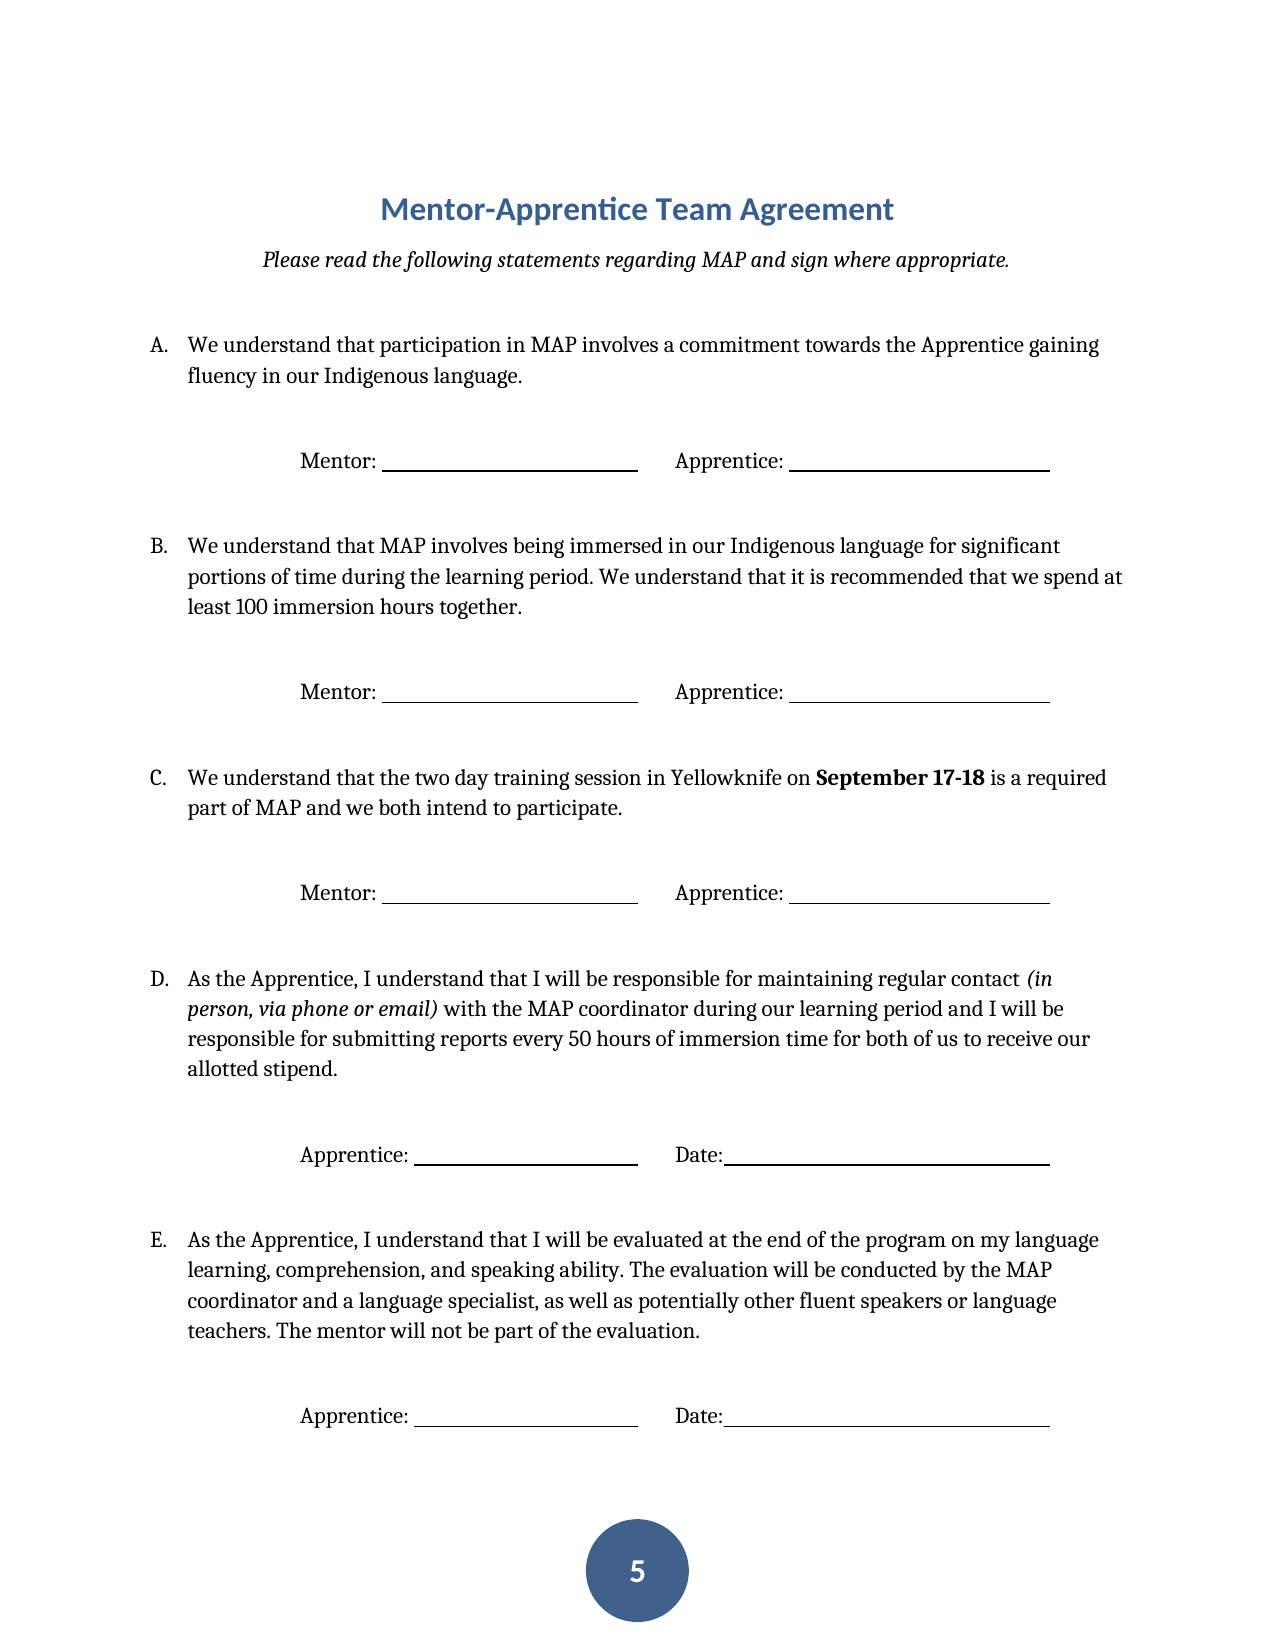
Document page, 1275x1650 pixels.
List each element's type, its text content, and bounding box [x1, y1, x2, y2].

list As the Apprentice, I understand that I will be evaluated at the end of the program on my language learning, comprehension, and speaking ability. The evaluation will be conducted by the MAP coordinator and a language specialist, as well as potentially other fluent speakers or language teachers. The mentor will not be part of the evaluation. [150, 1227, 1125, 1344]
text Mentor: Apprentice: [150, 679, 1125, 705]
text Mentor: Apprentice: [150, 448, 1125, 474]
text Mentor: Apprentice: [150, 880, 1125, 906]
list We understand that the two day training session in Yellowknife on September 17-18 is a required part of MAP and we both intend to participate. [150, 764, 1125, 821]
subtitle Mentor-Apprentice Team Agreement [150, 187, 1125, 228]
text Apprentice: Date: [150, 1403, 1125, 1429]
text Apprentice: Date: [150, 1142, 1125, 1168]
list We understand that participation in MAP involves a commitment towards the Apprentice gaining fluency in our Indigenous language. [150, 332, 1125, 389]
text Please read the following statements regarding MAP and sign where appropriate. [150, 247, 1125, 273]
list As the Apprentice, I understand that I will be responsible for maintaining regular contact (in person, via phone or email) with the MAP coordinator during our learning period and I will be responsible for submitting reports every 50 hours of immersion time for both of us to receive our allotted stipend. [150, 966, 1125, 1082]
list We understand that MAP involves being immersed in our Indigenous language for significant portions of time during the learning period. We understand that it is recommended that we spend at least 100 immersion hours together. [150, 533, 1125, 620]
